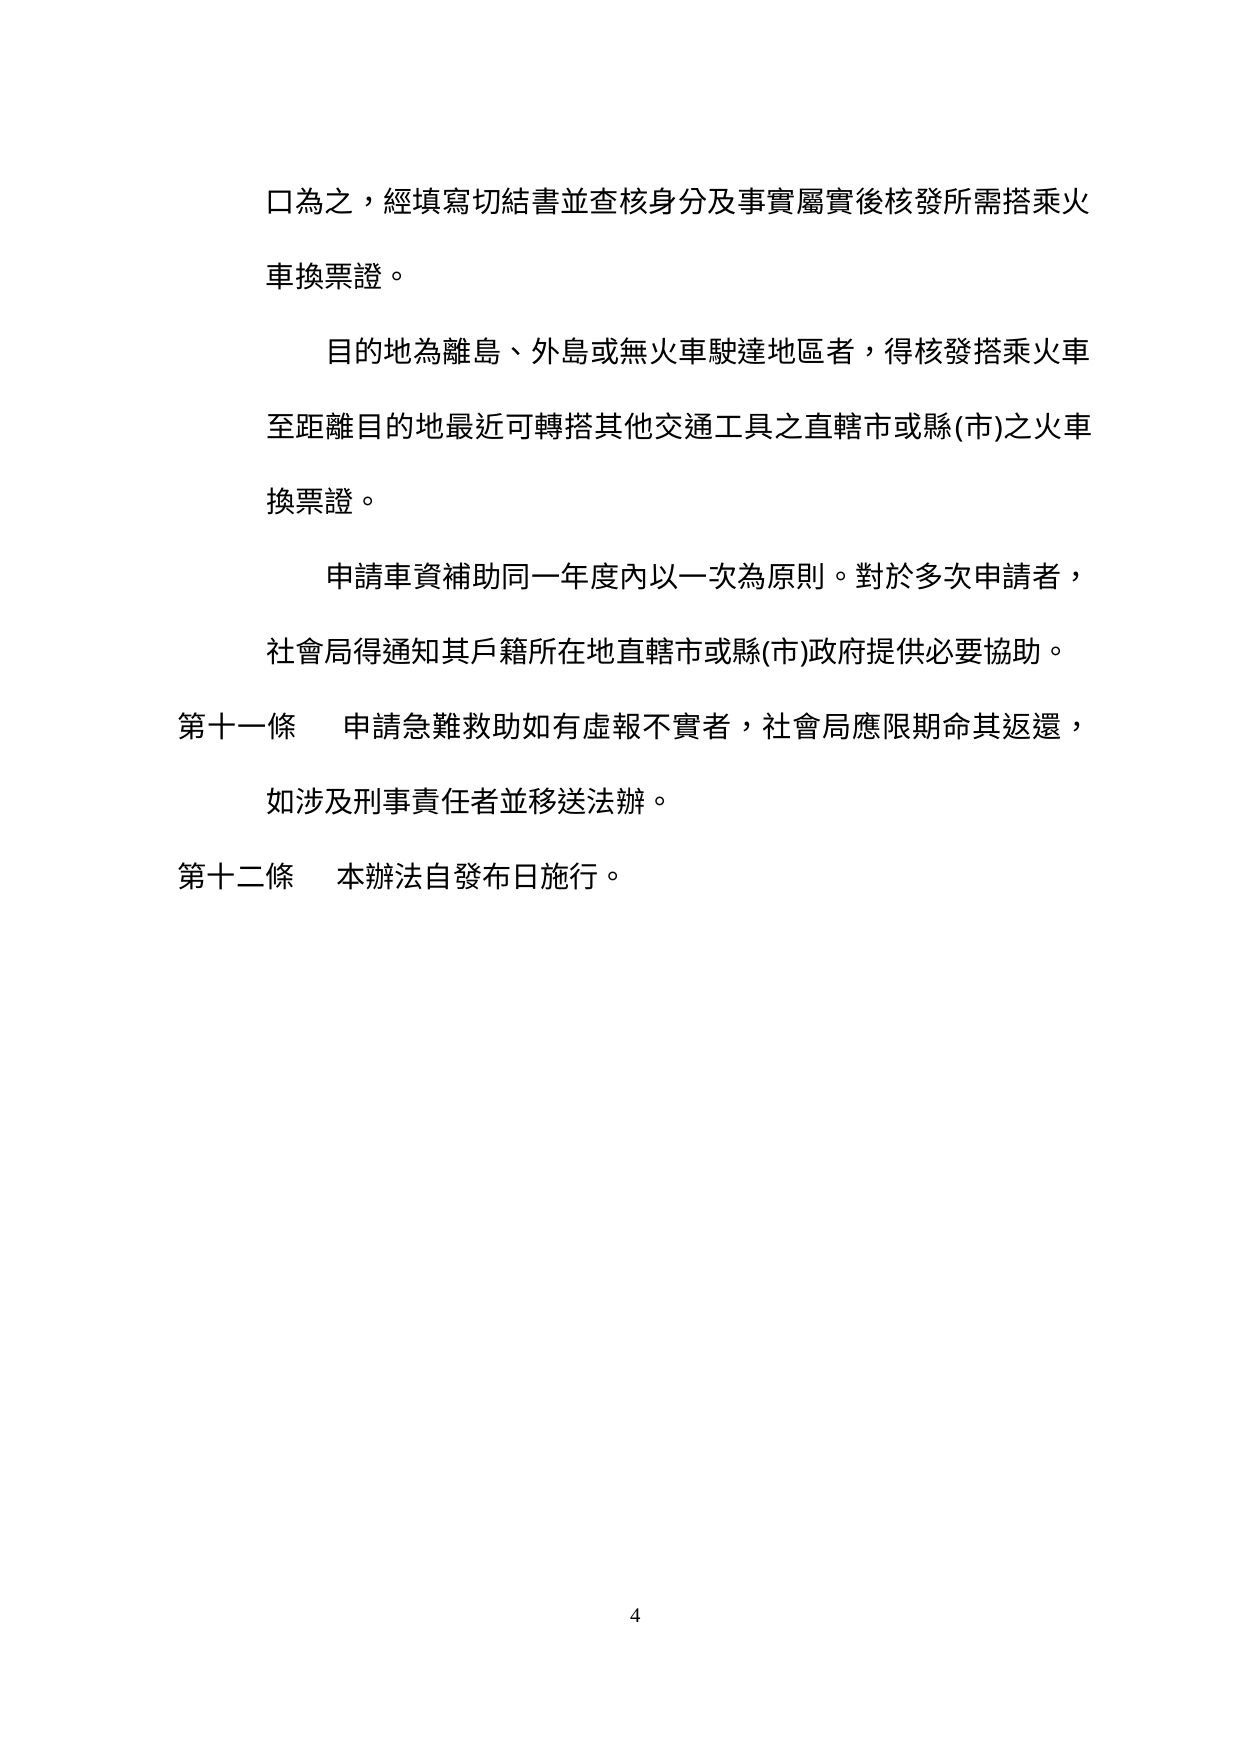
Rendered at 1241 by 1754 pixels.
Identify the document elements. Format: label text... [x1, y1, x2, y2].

text 第十一條 申請急難救助如有虛報不實者，社會局應限期命其返還，如涉及刑事責任者並移送法辦。 [177, 688, 1092, 838]
text 申請車資補助同一年度內以一次為原則。對於多次申請者，社會局得通知其戶籍所在地直轄市或縣(市)政府提供必要協助。 [266, 538, 1092, 688]
text 目的地為離島、外島或無火車駛達地區者，得核發搭乘火車至距離目的地最近可轉搭其他交通工具之直轄市或縣(市)之火車換票證。 [266, 313, 1092, 538]
text 第十二條 本辦法自發布日施行。 [177, 838, 1092, 913]
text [177, 163, 1092, 313]
